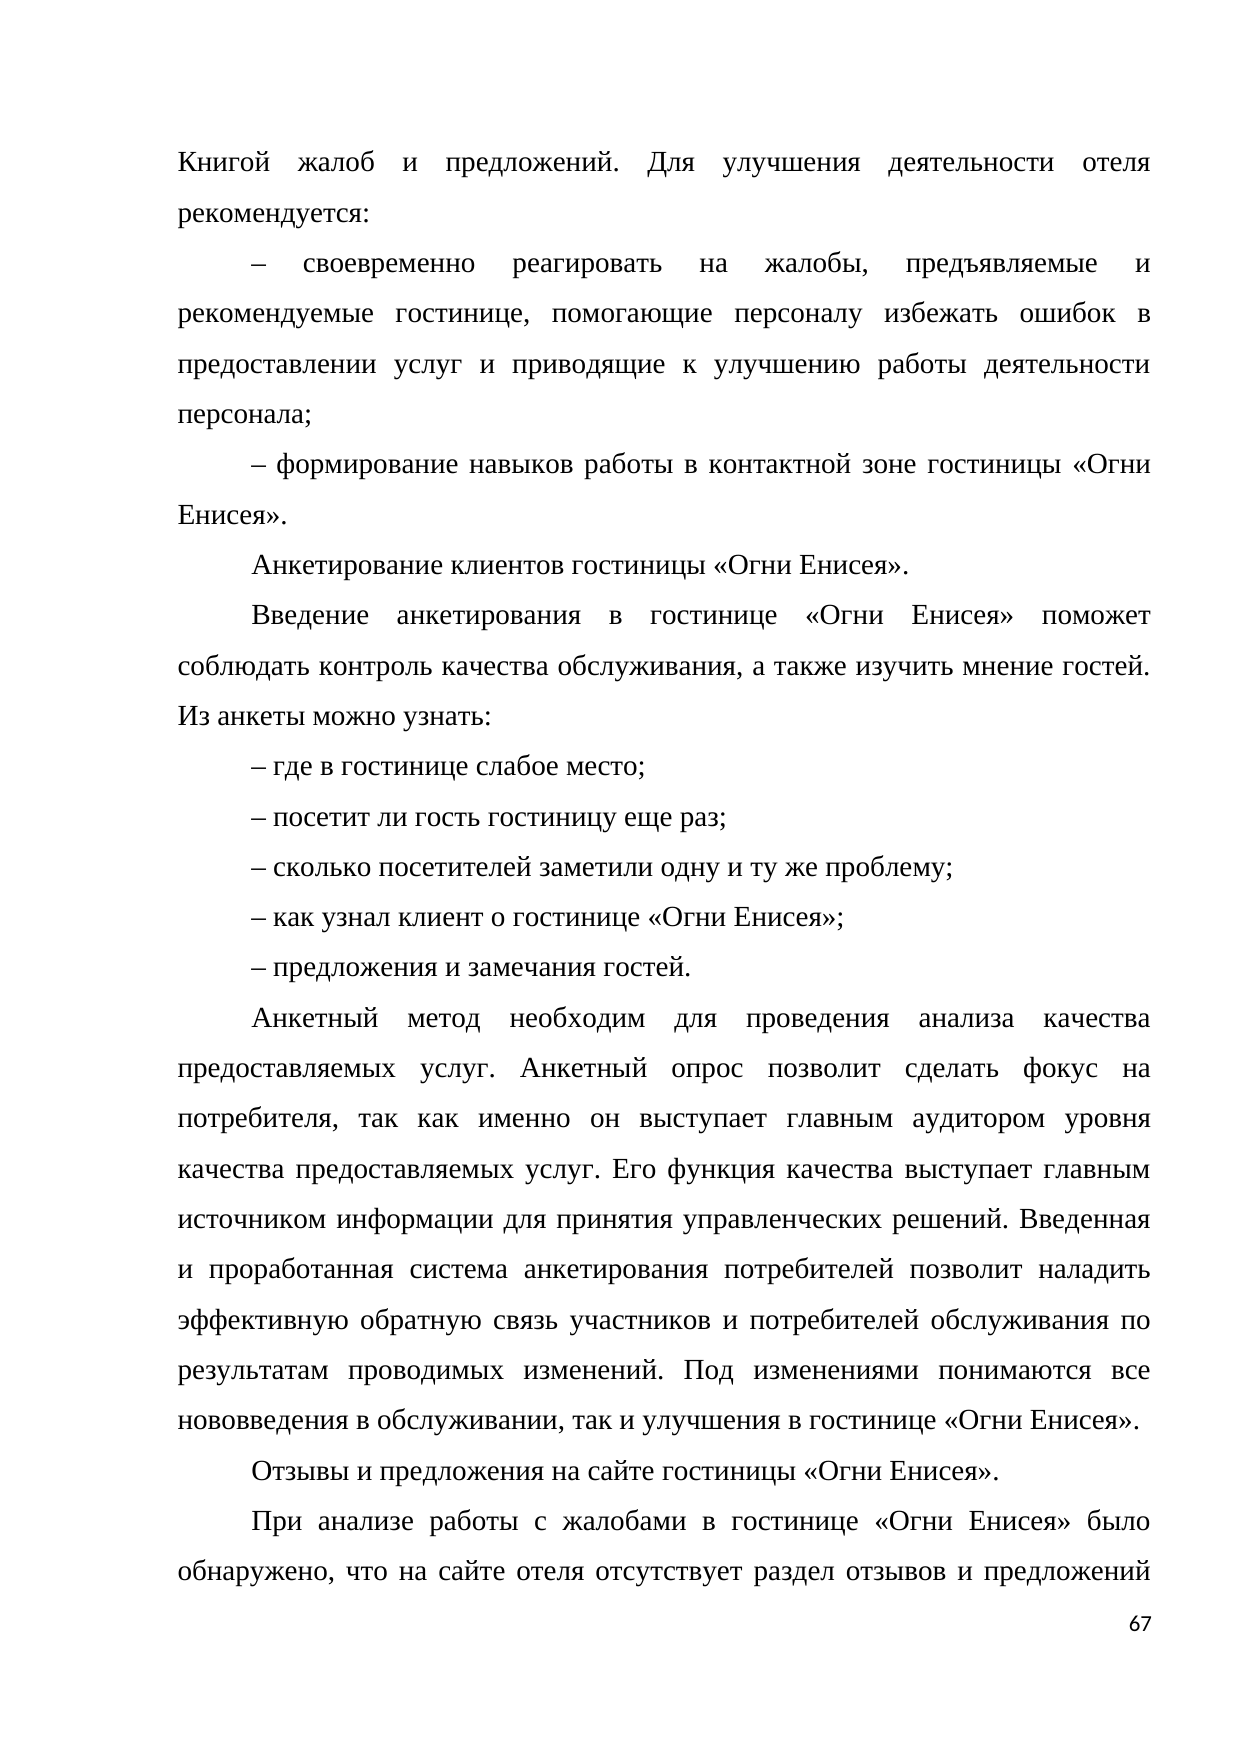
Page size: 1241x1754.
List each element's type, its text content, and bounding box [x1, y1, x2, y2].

text Анкетный метод необходим для проведения анализа качества предоставляемых услуг. Анкетный опрос позволит сделать фокус на потребителя, так как именно он выступает главным аудитором уровня качества предоставляемых услуг. Его функция качества выступает главным источником информации для принятия управленческих решений. Введенная и проработанная система анкетирования потребителей позволит наладить эффективную обратную связь участников и потребителей обслуживания по результатам проводимых изменений. Под изменениями понимаются все нововведения в обслуживании, так и улучшения в гостинице «Огни Енисея». [177, 1000, 1152, 1436]
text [177, 144, 1152, 228]
text – посетит ли гость гостиницу еще раз; [177, 799, 1152, 832]
text – своевременно реагировать на жалобы, предъявляемые и рекомендуемые гостинице, помогающие персоналу избежать ошибок в предоставлении услуг и приводящие к улучшению работы деятельности персонала; [177, 245, 1152, 430]
text Отзывы и предложения на сайте гостиницы «Огни Енисея». [177, 1453, 1152, 1486]
text – как узнал клиент о гостинице «Огни Енисея»; [177, 899, 1152, 933]
text Введение анкетирования в гостинице «Огни Енисея» поможет соблюдать контроль качества обслуживания, а также изучить мнение гостей. Из анкеты можно узнать: [177, 597, 1152, 732]
text – сколько посетителей заметили одну и ту же проблему; [177, 849, 1152, 882]
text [177, 1503, 1152, 1587]
text – предложения и замечания гостей. [177, 949, 1152, 983]
text Анкетирование клиентов гостиницы «Огни Енисея». [177, 547, 1152, 581]
text – где в гостинице слабое место; [177, 748, 1152, 782]
text – формирование навыков работы в контактной зоне гостиницы «Огни Енисея». [177, 446, 1152, 530]
